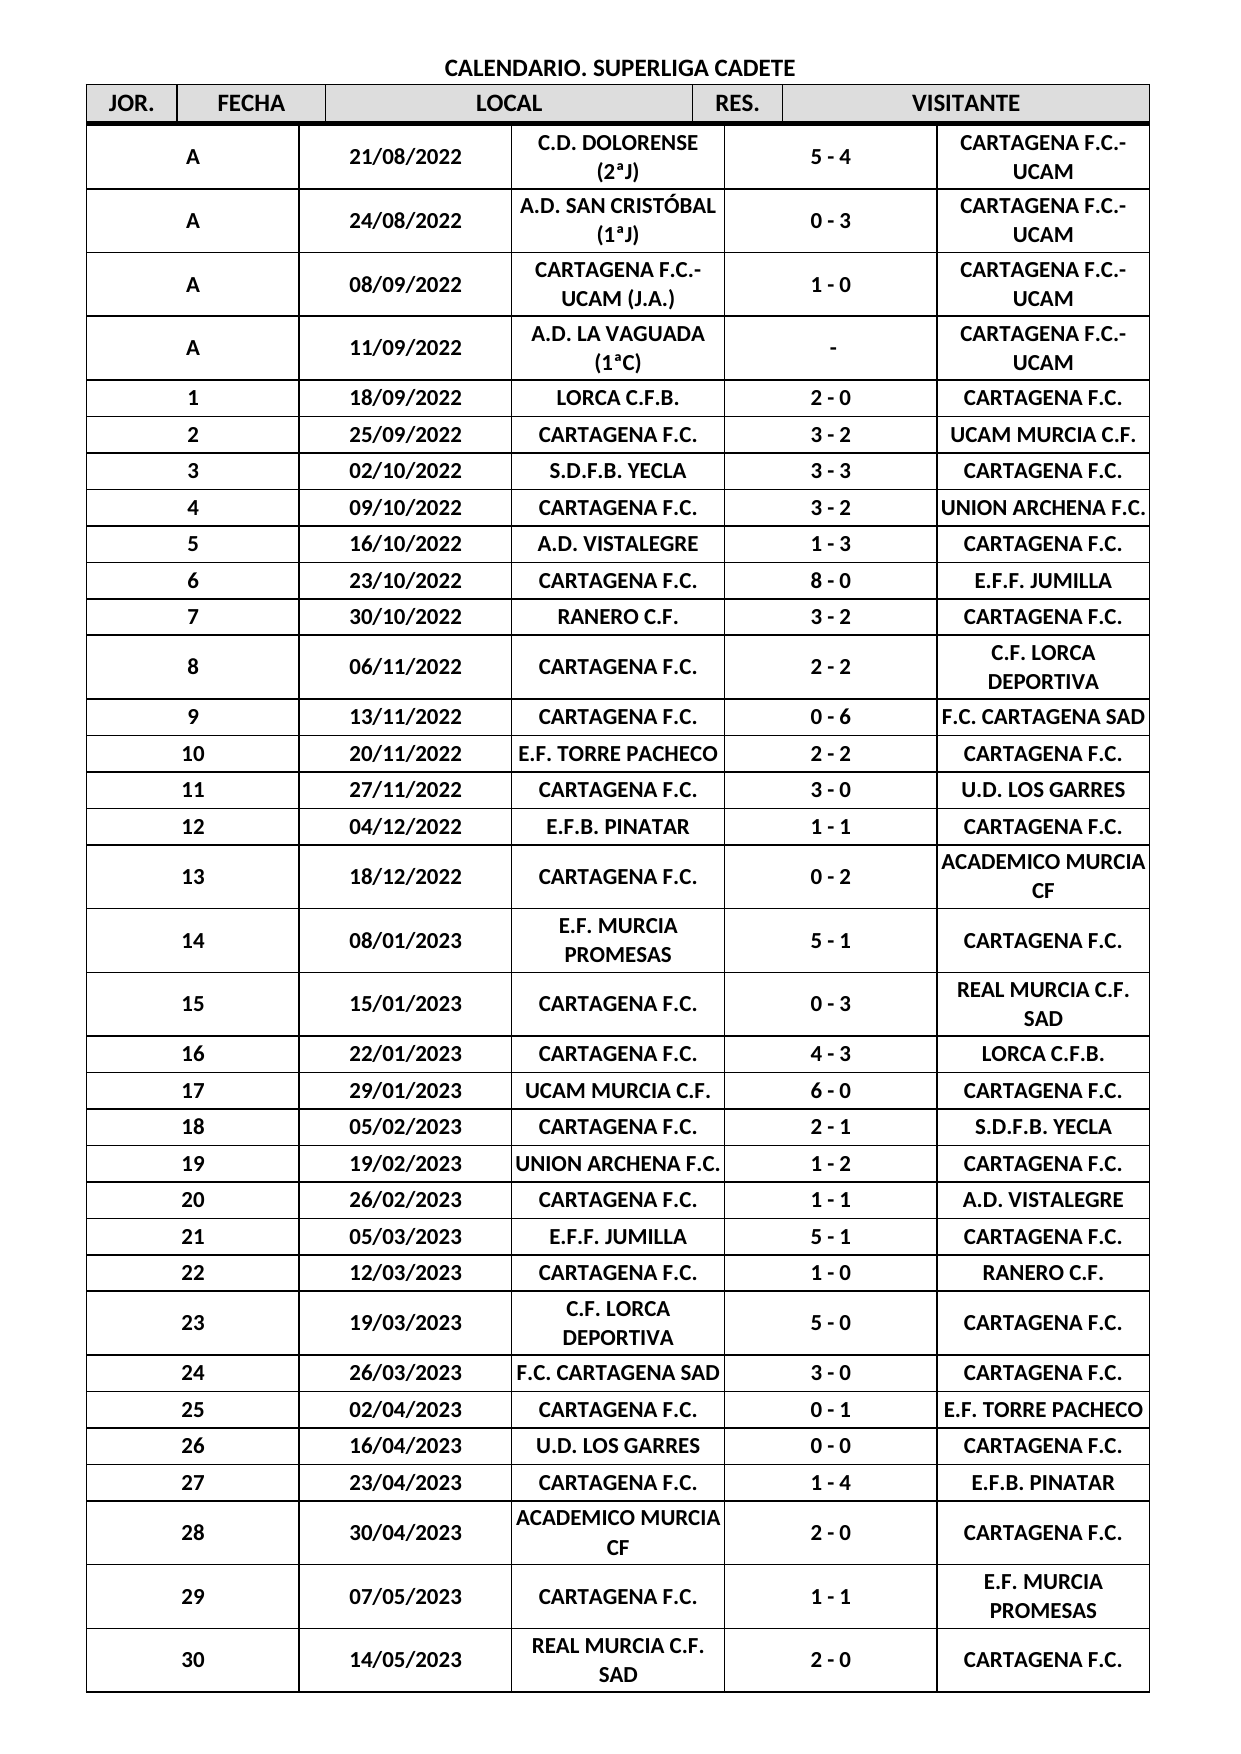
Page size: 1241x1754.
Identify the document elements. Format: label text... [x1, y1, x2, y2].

table_cell 30 [87, 1629, 298, 1691]
table_cell CARTAGENA F.C. [938, 809, 1149, 844]
table_cell 25 [87, 1392, 298, 1427]
table_cell CARTAGENA F.C. [938, 909, 1149, 971]
table_cell F.C. CARTAGENA SAD [938, 700, 1149, 734]
table_cell 23/04/2023 [300, 1465, 511, 1500]
table_cell 02/10/2022 [300, 454, 511, 488]
table_cell 18/09/2022 [300, 381, 511, 416]
table_cell 1 - 0 [725, 253, 936, 315]
table_cell 27/11/2022 [300, 773, 511, 807]
text CALENDARIO. SUPERLIGA CADETE [88, 52, 1152, 83]
table_cell 27 [87, 1465, 298, 1500]
table_cell 06/11/2022 [300, 636, 511, 698]
table_cell UCAM MURCIA C.F. [512, 1073, 724, 1108]
table_cell 5 - 1 [725, 1219, 936, 1254]
table_cell 6 [87, 563, 298, 598]
table_cell 12/03/2023 [300, 1256, 511, 1290]
table_cell 19/03/2023 [300, 1292, 511, 1354]
table_header LOCAL [326, 85, 692, 121]
table_cell E.F. TORRE PACHECO [938, 1392, 1149, 1427]
table_cell 3 - 3 [725, 454, 936, 488]
table_header JOR. [87, 85, 176, 121]
table_cell CARTAGENA F.C. [938, 1629, 1149, 1691]
table_cell CARTAGENA F.C. [512, 636, 724, 698]
table_cell LORCA C.F.B. [938, 1037, 1149, 1072]
table_cell 02/04/2023 [300, 1392, 511, 1427]
table_header VISITANTE [783, 85, 1149, 121]
table_cell F.C. CARTAGENA SAD [512, 1356, 724, 1391]
table_cell CARTAGENA F.C. [938, 381, 1149, 416]
table_cell - [725, 317, 936, 379]
table_cell CARTAGENA F.C. [938, 1292, 1149, 1354]
table_cell LORCA C.F.B. [512, 381, 724, 416]
table_cell CARTAGENA F.C. [938, 1502, 1149, 1564]
table_cell 16/04/2023 [300, 1429, 511, 1463]
table_cell RANERO C.F. [512, 600, 724, 634]
table_cell 9 [87, 700, 298, 734]
table_cell 2 - 2 [725, 736, 936, 771]
table_cell 3 - 2 [725, 417, 936, 452]
table_cell 0 - 3 [725, 190, 936, 252]
table_cell 3 - 0 [725, 773, 936, 807]
table_cell C.F. LORCA DEPORTIVA [938, 636, 1149, 698]
table_cell 1 - 3 [725, 527, 936, 561]
table_cell 6 - 0 [725, 1073, 936, 1108]
table_cell 0 - 2 [725, 846, 936, 908]
table_cell 3 - 2 [725, 490, 936, 525]
table_cell 29/01/2023 [300, 1073, 511, 1108]
table_cell S.D.F.B. YECLA [938, 1110, 1149, 1144]
table_cell A [87, 253, 298, 315]
table_cell CARTAGENA F.C. [938, 1219, 1149, 1254]
table_cell 10 [87, 736, 298, 771]
table_header RES. [693, 85, 782, 121]
table_cell 5 - 0 [725, 1292, 936, 1354]
table_cell CARTAGENA F.C. [938, 454, 1149, 488]
table_cell CARTAGENA F.C. [512, 563, 724, 598]
table_cell 26/03/2023 [300, 1356, 511, 1391]
table_cell 5 - 1 [725, 909, 936, 971]
table_cell CARTAGENA F.C. [512, 490, 724, 525]
table_cell 4 [87, 490, 298, 525]
table_cell 24 [87, 1356, 298, 1391]
table_cell 05/02/2023 [300, 1110, 511, 1144]
table_cell 16/10/2022 [300, 527, 511, 561]
table_cell CARTAGENA F.C. [512, 700, 724, 734]
table_cell 3 [87, 454, 298, 488]
table_cell 18 [87, 1110, 298, 1144]
table_cell UNION ARCHENA F.C. [938, 490, 1149, 525]
table_cell CARTAGENA F.C. [512, 773, 724, 807]
table_cell 0 - 3 [725, 973, 936, 1035]
table_cell ACADEMICO MURCIA CF [512, 1502, 724, 1564]
table_cell 13/11/2022 [300, 700, 511, 734]
table_cell 19/02/2023 [300, 1146, 511, 1181]
table_cell 24/08/2022 [300, 190, 511, 252]
table_cell CARTAGENA F.C.-UCAM (J.A.) [512, 253, 724, 315]
table_cell 1 - 0 [725, 1256, 936, 1290]
table_cell 28 [87, 1502, 298, 1564]
table_cell UNION ARCHENA F.C. [512, 1146, 724, 1181]
table_cell 04/12/2022 [300, 809, 511, 844]
table_cell CARTAGENA F.C.-UCAM [938, 126, 1149, 188]
table_cell U.D. LOS GARRES [938, 773, 1149, 807]
table_cell 1 - 2 [725, 1146, 936, 1181]
table_cell E.F.B. PINATAR [938, 1465, 1149, 1500]
table_cell A.D. VISTALEGRE [512, 527, 724, 561]
table_cell 3 - 2 [725, 600, 936, 634]
table_cell 08/09/2022 [300, 253, 511, 315]
table_cell 13 [87, 846, 298, 908]
table_cell 22 [87, 1256, 298, 1290]
table_cell E.F. TORRE PACHECO [512, 736, 724, 771]
table_cell C.D. DOLORENSE (2ªJ) [512, 126, 724, 188]
table_cell CARTAGENA F.C. [938, 1356, 1149, 1391]
table_cell 29 [87, 1565, 298, 1627]
table_cell CARTAGENA F.C.-UCAM [938, 253, 1149, 315]
table_cell CARTAGENA F.C. [938, 736, 1149, 771]
table_cell 1 - 1 [725, 1565, 936, 1627]
table_cell 1 - 1 [725, 809, 936, 844]
table_cell 2 - 1 [725, 1110, 936, 1144]
table_cell C.F. LORCA DEPORTIVA [512, 1292, 724, 1354]
table_cell 19 [87, 1146, 298, 1181]
table_cell A [87, 317, 298, 379]
table_cell 26 [87, 1429, 298, 1463]
table_cell CARTAGENA F.C. [938, 1146, 1149, 1181]
table_cell 20 [87, 1183, 298, 1217]
table_cell 17 [87, 1073, 298, 1108]
table_cell 4 - 3 [725, 1037, 936, 1072]
table_cell 22/01/2023 [300, 1037, 511, 1072]
table_cell CARTAGENA F.C. [512, 1110, 724, 1144]
table_cell 21/08/2022 [300, 126, 511, 188]
table_cell CARTAGENA F.C. [512, 1037, 724, 1072]
table_cell CARTAGENA F.C. [938, 1429, 1149, 1463]
table_cell 0 - 1 [725, 1392, 936, 1427]
table_cell CARTAGENA F.C. [938, 600, 1149, 634]
table_cell 14/05/2023 [300, 1629, 511, 1691]
table_cell 3 - 0 [725, 1356, 936, 1391]
table_cell CARTAGENA F.C. [512, 846, 724, 908]
table_cell E.F.F. JUMILLA [512, 1219, 724, 1254]
table_cell 5 - 4 [725, 126, 936, 188]
table_cell 2 - 0 [725, 1629, 936, 1691]
table_cell A [87, 190, 298, 252]
table_cell CARTAGENA F.C. [512, 1465, 724, 1500]
table_cell 23/10/2022 [300, 563, 511, 598]
table_cell 11/09/2022 [300, 317, 511, 379]
table_cell 2 [87, 417, 298, 452]
table_cell U.D. LOS GARRES [512, 1429, 724, 1463]
table_cell 30/10/2022 [300, 600, 511, 634]
table_cell CARTAGENA F.C. [512, 1392, 724, 1427]
table_cell ACADEMICO MURCIA CF [938, 846, 1149, 908]
table_header FECHA [178, 85, 325, 121]
table_cell CARTAGENA F.C. [512, 1565, 724, 1627]
table_cell 15/01/2023 [300, 973, 511, 1035]
table_cell CARTAGENA F.C.-UCAM [938, 317, 1149, 379]
table_cell 08/01/2023 [300, 909, 511, 971]
table_cell 07/05/2023 [300, 1565, 511, 1627]
table_cell 26/02/2023 [300, 1183, 511, 1217]
table_cell 15 [87, 973, 298, 1035]
table_cell 16 [87, 1037, 298, 1072]
table_cell 23 [87, 1292, 298, 1354]
table_cell 0 - 6 [725, 700, 936, 734]
table_cell UCAM MURCIA C.F. [938, 417, 1149, 452]
table_cell 2 - 0 [725, 1502, 936, 1564]
table_cell REAL MURCIA C.F. SAD [938, 973, 1149, 1035]
table_cell A [87, 126, 298, 188]
table_cell REAL MURCIA C.F. SAD [512, 1629, 724, 1691]
table_cell E.F. MURCIA PROMESAS [938, 1565, 1149, 1627]
table_cell 14 [87, 909, 298, 971]
table_cell CARTAGENA F.C. [512, 1256, 724, 1290]
table_cell 7 [87, 600, 298, 634]
table_cell 18/12/2022 [300, 846, 511, 908]
table_cell E.F. MURCIA PROMESAS [512, 909, 724, 971]
table_cell 30/04/2023 [300, 1502, 511, 1564]
table_cell 05/03/2023 [300, 1219, 511, 1254]
table_cell 21 [87, 1219, 298, 1254]
table_cell E.F.B. PINATAR [512, 809, 724, 844]
table_cell CARTAGENA F.C. [512, 1183, 724, 1217]
table_cell CARTAGENA F.C. [512, 973, 724, 1035]
table_cell 11 [87, 773, 298, 807]
table_cell 1 [87, 381, 298, 416]
table_cell 12 [87, 809, 298, 844]
table_cell CARTAGENA F.C.-UCAM [938, 190, 1149, 252]
table_cell A.D. SAN CRISTÓBAL (1ªJ) [512, 190, 724, 252]
table_cell CARTAGENA F.C. [938, 1073, 1149, 1108]
table_cell CARTAGENA F.C. [512, 417, 724, 452]
table_cell 8 - 0 [725, 563, 936, 598]
table_cell CARTAGENA F.C. [938, 527, 1149, 561]
table_cell E.F.F. JUMILLA [938, 563, 1149, 598]
table_cell 25/09/2022 [300, 417, 511, 452]
table_cell 0 - 0 [725, 1429, 936, 1463]
table_cell A.D. LA VAGUADA (1ªC) [512, 317, 724, 379]
table_cell S.D.F.B. YECLA [512, 454, 724, 488]
table_cell RANERO C.F. [938, 1256, 1149, 1290]
table_cell A.D. VISTALEGRE [938, 1183, 1149, 1217]
table_cell 2 - 0 [725, 381, 936, 416]
table_cell 2 - 2 [725, 636, 936, 698]
table_cell 20/11/2022 [300, 736, 511, 771]
table_cell 1 - 1 [725, 1183, 936, 1217]
table_cell 8 [87, 636, 298, 698]
table_cell 5 [87, 527, 298, 561]
table_cell 1 - 4 [725, 1465, 936, 1500]
table_cell 09/10/2022 [300, 490, 511, 525]
